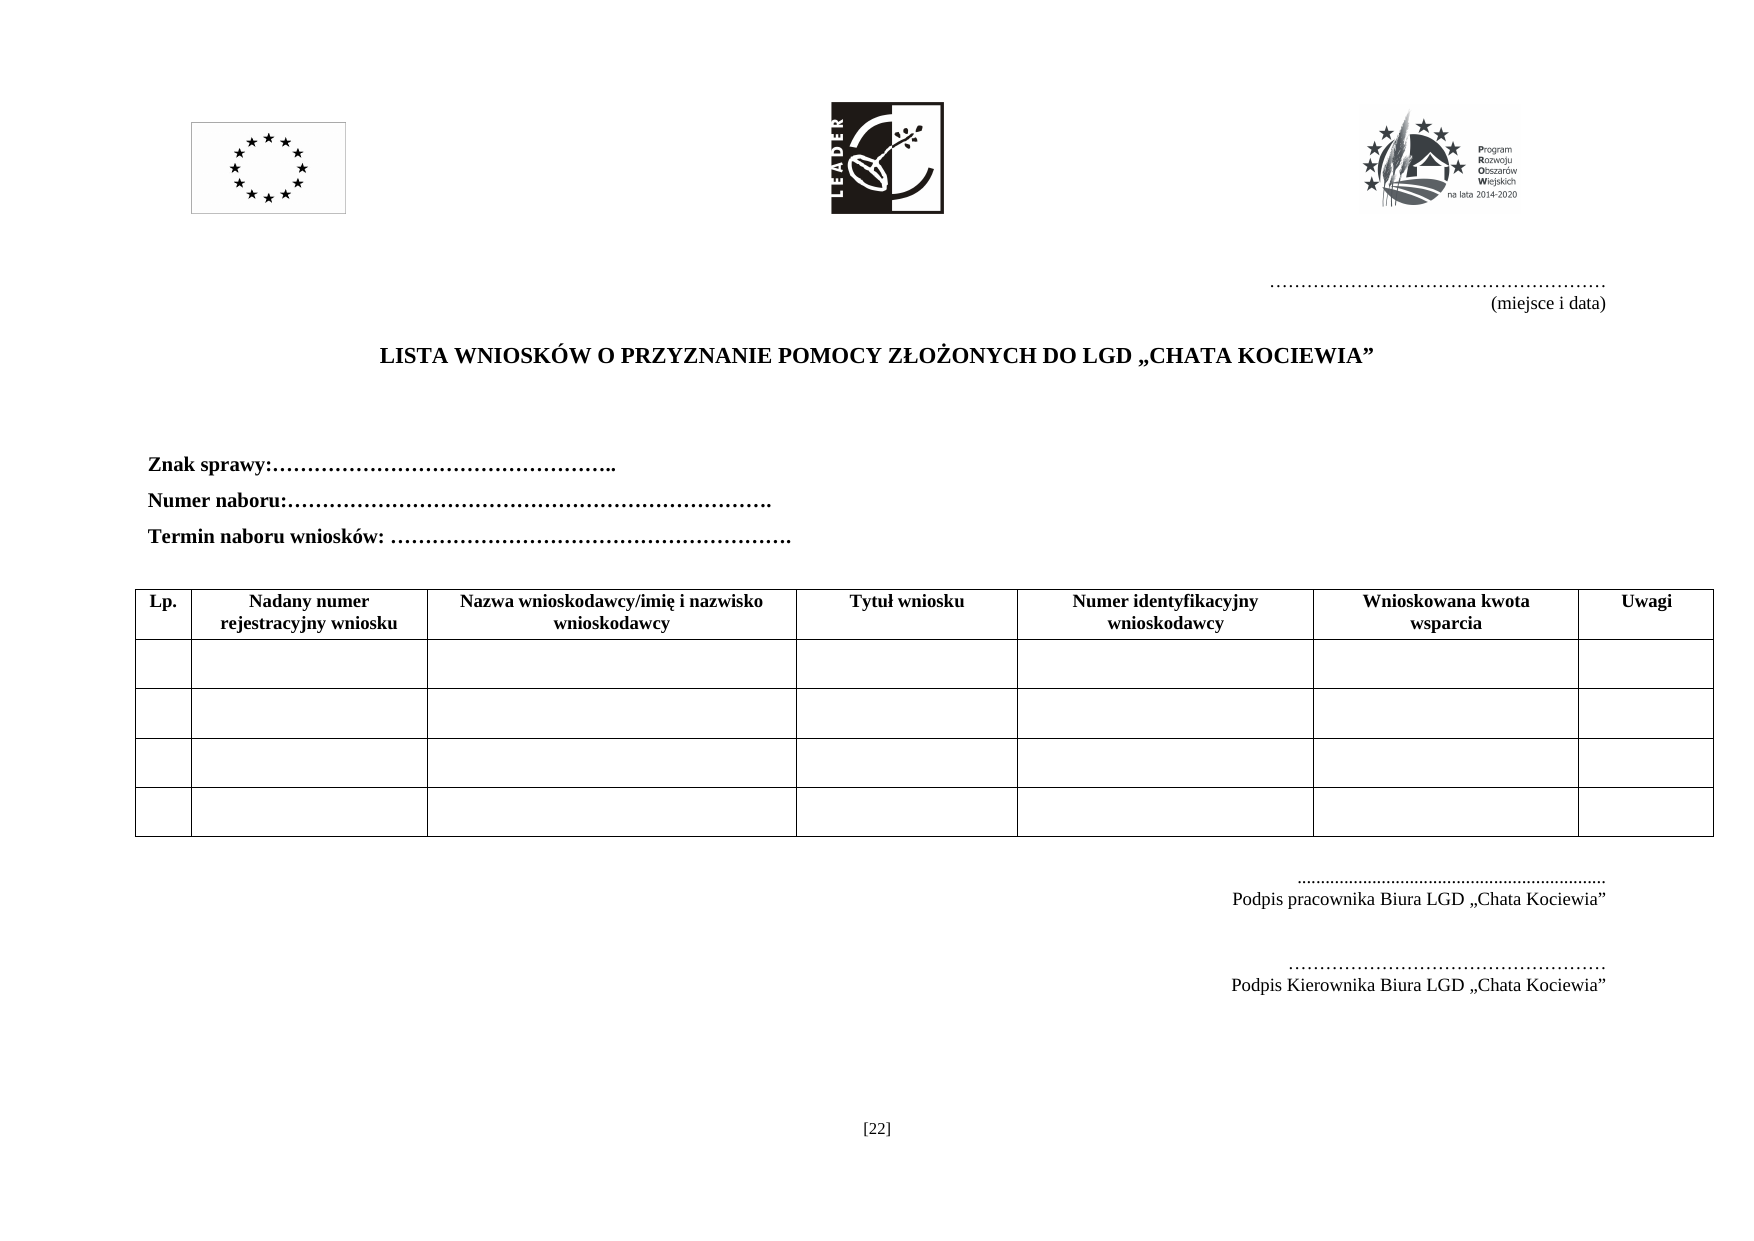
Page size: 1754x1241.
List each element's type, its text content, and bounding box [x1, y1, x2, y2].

table_cell [428, 788, 796, 836]
table_header Uwagi [1579, 590, 1713, 639]
table_cell [797, 788, 1017, 836]
text Podpis Kierownika Biura LGD „Chata Kociewia” [148, 974, 1606, 995]
table_cell [192, 640, 427, 688]
table_cell [136, 788, 191, 836]
table_cell [1579, 689, 1713, 737]
table_cell [1314, 788, 1578, 836]
table_cell [136, 689, 191, 737]
table_cell [1314, 640, 1578, 688]
picture [1358, 104, 1522, 214]
table_cell [1579, 640, 1713, 688]
table_cell [1314, 739, 1578, 787]
text Znak sprawy:………………………………………….. [148, 452, 1606, 476]
table_cell [1314, 689, 1578, 737]
table_cell [192, 788, 427, 836]
text ……………………………………………… [148, 270, 1606, 292]
table_cell [1018, 640, 1313, 688]
table_cell [797, 640, 1017, 688]
table_cell [192, 689, 427, 737]
table_header Numer identyfikacyjny wnioskodawcy [1018, 590, 1313, 639]
table_cell [136, 739, 191, 787]
table_header Wnioskowana kwota wsparcia [1314, 590, 1578, 639]
text (miejsce i data) [148, 292, 1606, 313]
picture [831, 102, 944, 214]
table_cell [428, 689, 796, 737]
table_cell [1018, 788, 1313, 836]
text Termin naboru wniosków: …………………………………………………. [148, 524, 1606, 548]
table_cell [192, 739, 427, 787]
table_header Tytuł wniosku [797, 590, 1017, 639]
table_cell [1018, 739, 1313, 787]
table_cell [797, 689, 1017, 737]
table_header Nazwa wnioskodawcy/imię i nazwisko wnioskodawcy [428, 590, 796, 639]
table_cell [797, 739, 1017, 787]
text .................................................................. [148, 866, 1606, 887]
table_header Nadany numer rejestracyjny wniosku [192, 590, 427, 639]
picture [191, 122, 346, 214]
table_cell [1579, 788, 1713, 836]
table_cell [136, 640, 191, 688]
table_cell [1018, 689, 1313, 737]
table_cell [428, 739, 796, 787]
table_header Lp. [136, 590, 191, 639]
table_cell [428, 640, 796, 688]
text Podpis pracownika Biura LGD „Chata Kociewia” [148, 887, 1606, 909]
text LISTA WNIOSKÓW O PRZYZNANIE POMOCY ZŁOŻONYCH DO LGD „CHATA KOCIEWIA” [148, 342, 1606, 368]
table_cell [1579, 739, 1713, 787]
text Numer naboru:……………………………………………………………. [148, 488, 1606, 512]
text …………………………………………… [148, 952, 1606, 974]
